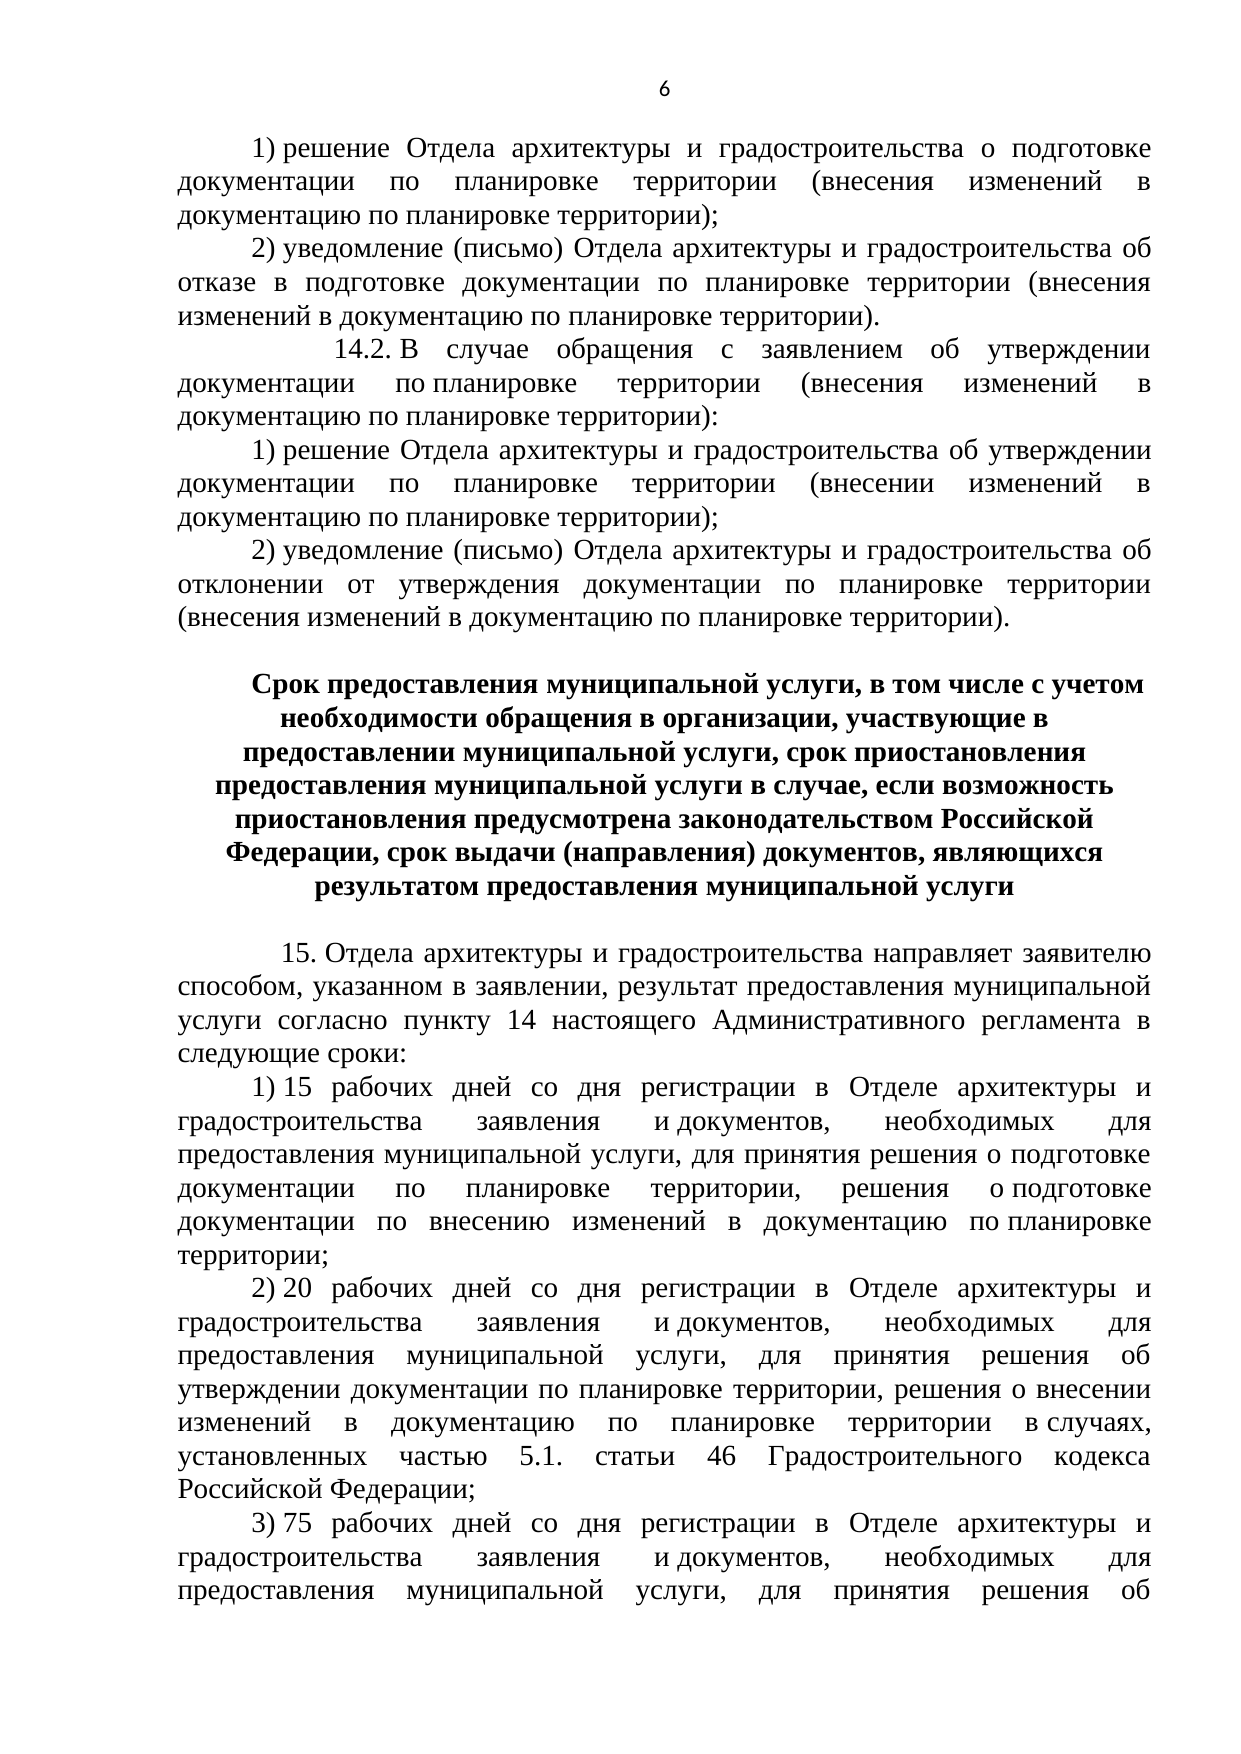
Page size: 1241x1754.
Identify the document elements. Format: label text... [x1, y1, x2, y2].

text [177, 1505, 1152, 1606]
text 2) 20 рабочих дней со дня регистрации в Отделе архитектуры и градостроительства заявления и документов, необходимых для предоставления муниципальной услуги, для принятия решения об утверждении документации по планировке территории, решения о внесении изменений в документацию по планировке территории в случаях, установленных частью 5.1. статьи 46 Градостроительного кодекса Российской Федерации; [177, 1270, 1152, 1505]
text 1) решение Отдела архитектуры и градостроительства о подготовке документации по планировке территории (внесения изменений в документацию по планировке территории); [177, 130, 1152, 231]
text 1) решение Отдела архитектуры и градостроительства об утверждении документации по планировке территории (внесении изменений в документацию по планировке территории); [177, 432, 1152, 532]
text 14.2. В случае обращения с заявлением об утверждении документации по планировке территории (внесения изменений в документацию по планировке территории): [177, 331, 1152, 432]
text 1) 15 рабочих дней со дня регистрации в Отделе архитектуры и градостроительства заявления и документов, необходимых для предоставления муниципальной услуги, для принятия решения о подготовке документации по планировке территории, решения о подготовке документации по внесению изменений в документацию по планировке территории; [177, 1069, 1152, 1270]
text 15. Отдела архитектуры и градостроительства направляет заявителю способом, указанном в заявлении, результат предоставления муниципальной услуги согласно пункту 14 настоящего Административного регламента в следующие сроки: [177, 935, 1152, 1069]
text Срок предоставления муниципальной услуги, в том числе с учетом необходимости обращения в организации, участвующие в предоставлении муниципальной услуги, срок приостановления предоставления муниципальной услуги в случае, если возможность приостановления предусмотрена законодательством Российской Федерации, срок выдачи (направления) документов, являющихся результатом предоставления муниципальной услуги [177, 667, 1152, 901]
text 2) уведомление (письмо) Отдела архитектуры и градостроительства об отказе в подготовке документации по планировке территории (внесения изменений в документацию по планировке территории). [177, 231, 1152, 331]
text 2) уведомление (письмо) Отдела архитектуры и градостроительства об отклонении от утверждения документации по планировке территории (внесения изменений в документацию по планировке территории). [177, 532, 1152, 633]
